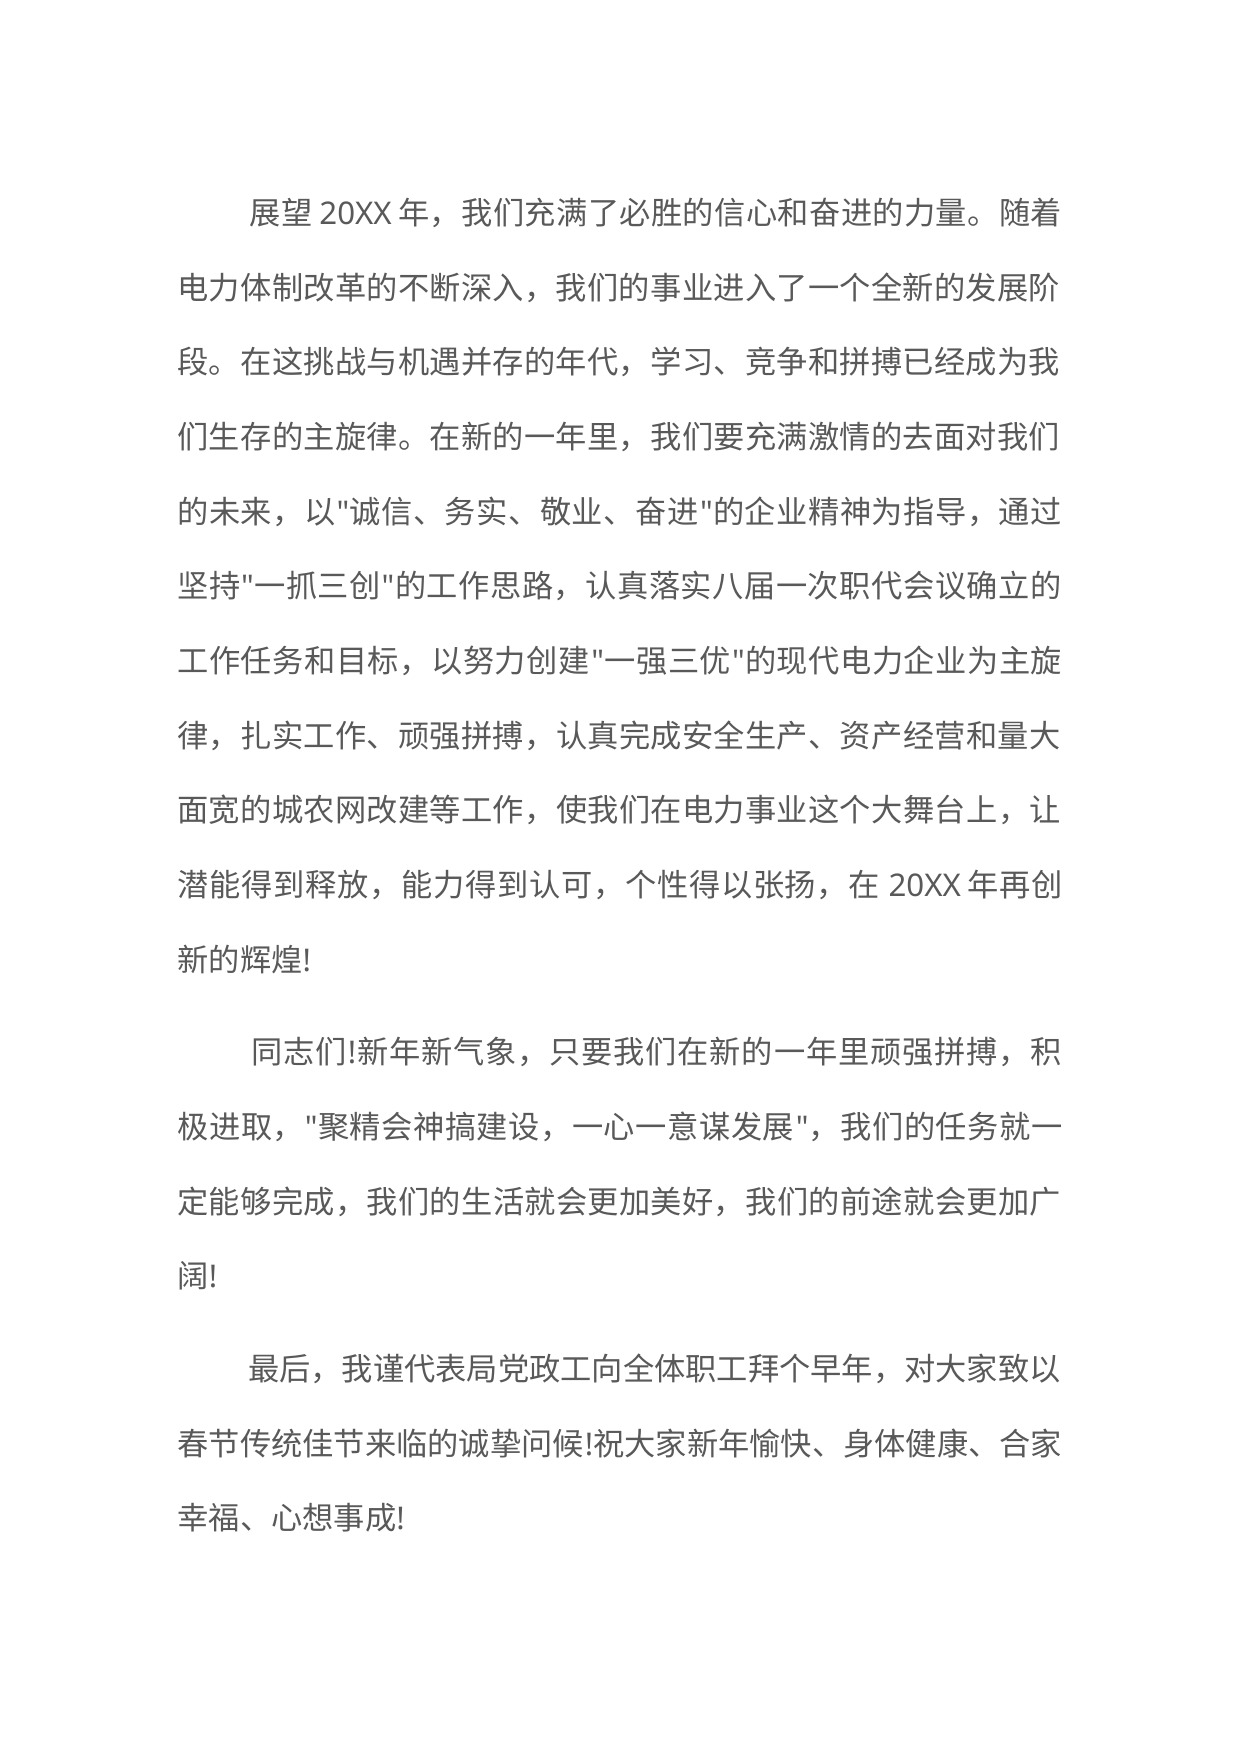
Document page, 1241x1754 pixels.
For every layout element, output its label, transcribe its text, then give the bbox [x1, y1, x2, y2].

text 同志们!新年新气象，只要我们在新的一年里顽强拼搏，积极进取，"聚精会神搞建设，一心一意谋发展"，我们的任务就一定能够完成，我们的生活就会更加美好，我们的前途就会更加广阔! [177, 1018, 1063, 1307]
text 最后，我谨代表局党政工向全体职工拜个早年，对大家致以春节传统佳节来临的诚挚问候!祝大家新年愉快、身体健康、合家幸福、心想事成! [177, 1334, 1063, 1549]
text 展望20XX年，我们充满了必胜的信心和奋进的力量。随着电力体制改革的不断深入，我们的事业进入了一个全新的发展阶段。在这挑战与机遇并存的年代，学习、竞争和拼搏已经成为我们生存的主旋律。在新的一年里，我们要充满激情的去面对我们的未来，以"诚信、务实、敬业、奋进"的企业精神为指导，通过坚持"一抓三创"的工作思路，认真落实八届一次职代会议确立的工作任务和目标，以努力创建"一强三优"的现代电力企业为主旋律，扎实工作、顽强拼搏，认真完成安全生产、资产经营和量大面宽的城农网改建等工作，使我们在电力事业这个大舞台上，让潜能得到释放，能力得到认可，个性得以张扬，在20XX年再创新的辉煌! [177, 178, 1063, 990]
